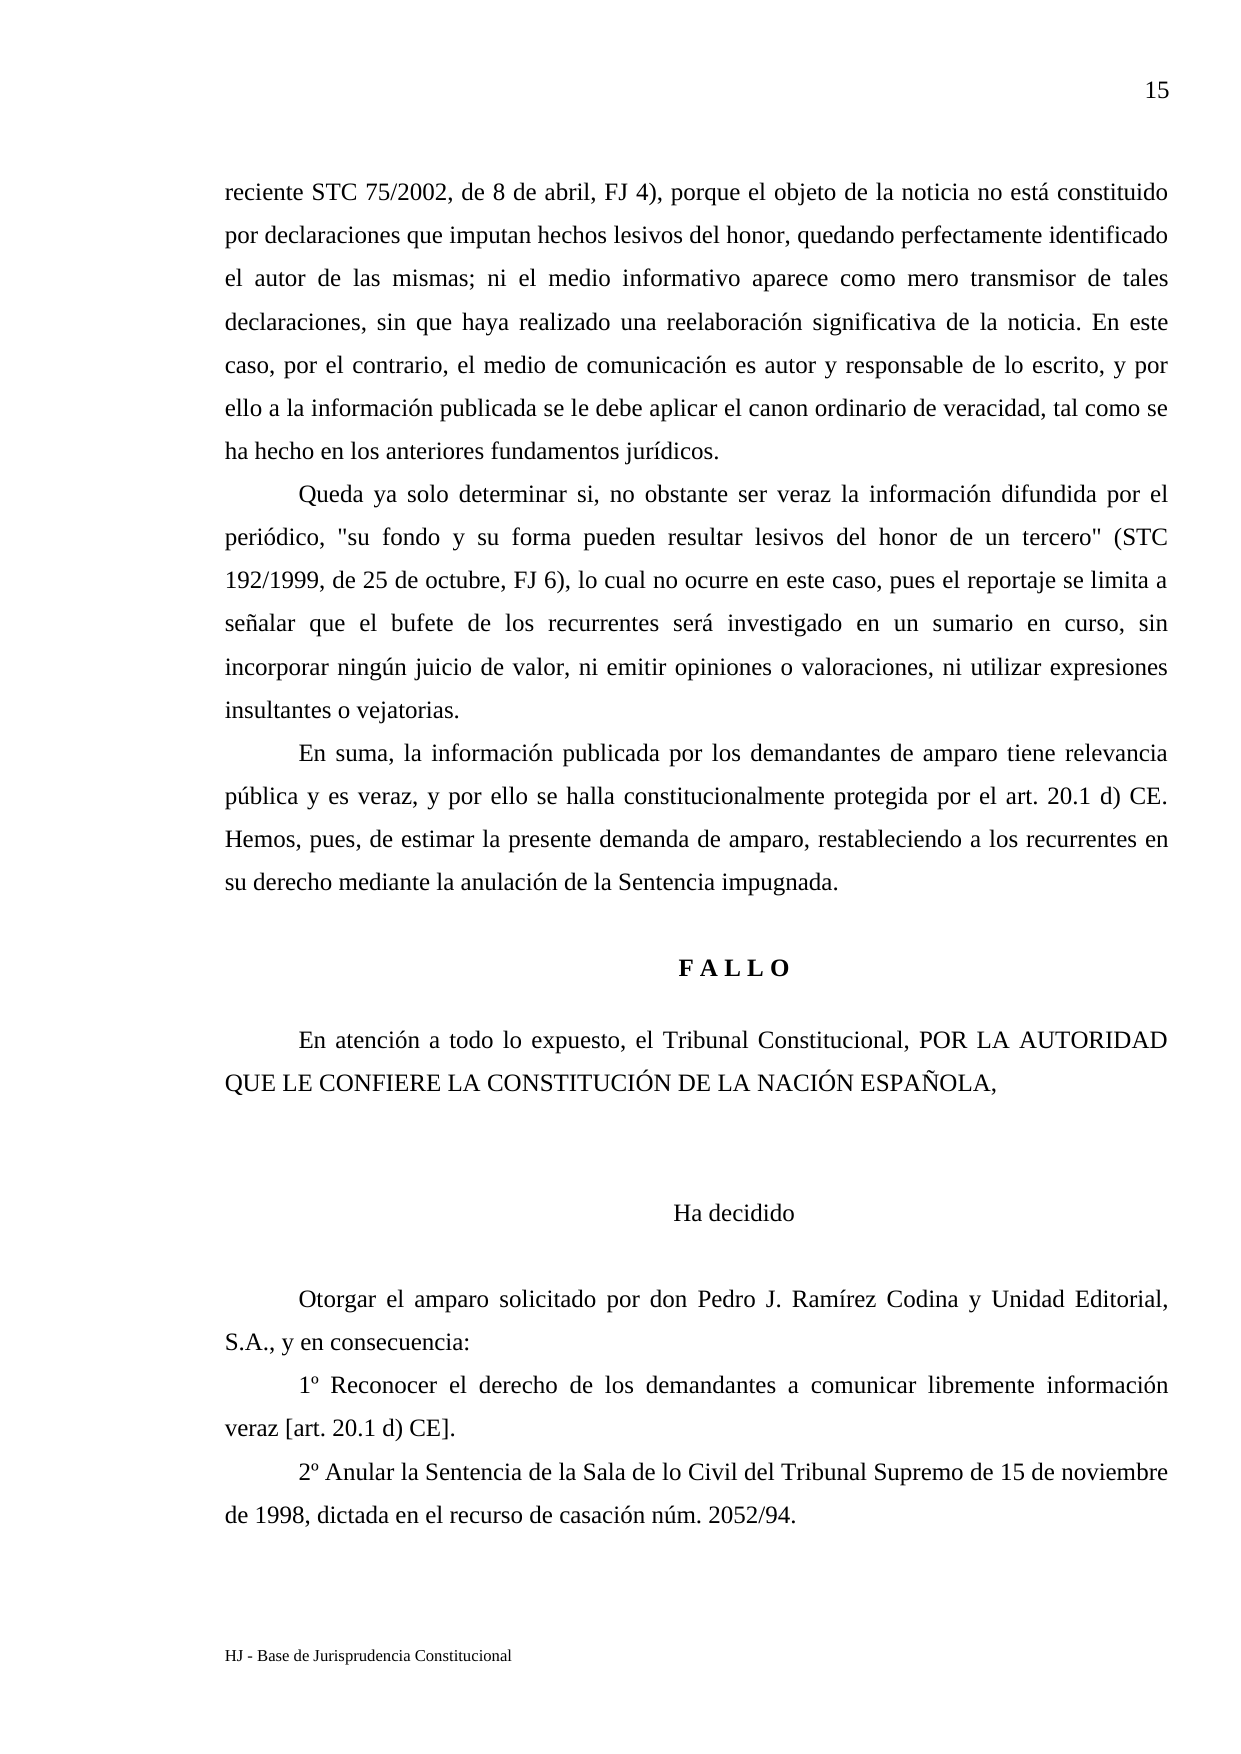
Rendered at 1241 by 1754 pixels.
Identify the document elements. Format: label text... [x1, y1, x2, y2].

text En atención a todo lo expuesto, el Tribunal Constitucional, POR LA AUTORIDAD QUE LE CONFIERE LA CONSTITUCIÓN DE LA NACIÓN ESPAÑOLA, [224, 1025, 1169, 1097]
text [224, 177, 1169, 465]
text En suma, la información publicada por los demandantes de amparo tiene relevancia pública y es veraz, y por ello se halla constitucionalmente protegida por el art. 20.1 d) CE. Hemos, pues, de estimar la presente demanda de amparo, restableciendo a los recurrentes en su derecho mediante la anulación de la Sentencia impugnada. [224, 738, 1169, 896]
text Otorgar el amparo solicitado por don Pedro J. Ramírez Codina y Unidad Editorial, S.A., y en consecuencia: [224, 1284, 1169, 1356]
text Queda ya solo determinar si, no obstante ser veraz la información difundida por el periódico, "su fondo y su forma pueden resultar lesivos del honor de un tercero" (STC 192/1999, de 25 de octubre, FJ 6), lo cual no ocurre en este caso, pues el reportaje se limita a señalar que el bufete de los recurrentes será investigado en un sumario en curso, sin incorporar ningún juicio de valor, ni emitir opiniones o valoraciones, ni utilizar expresiones insultantes o vejatorias. [224, 479, 1169, 723]
subtitle F A L L O [224, 953, 1169, 982]
text Ha decidido [224, 1198, 1169, 1227]
text 1º Reconocer el derecho de los demandantes a comunicar libremente información veraz [art. 20.1 d) CE]. [224, 1370, 1169, 1442]
text 2º Anular la Sentencia de la Sala de lo Civil del Tribunal Supremo de 15 de noviembre de 1998, dictada en el recurso de casación núm. 2052/94. [224, 1457, 1169, 1528]
